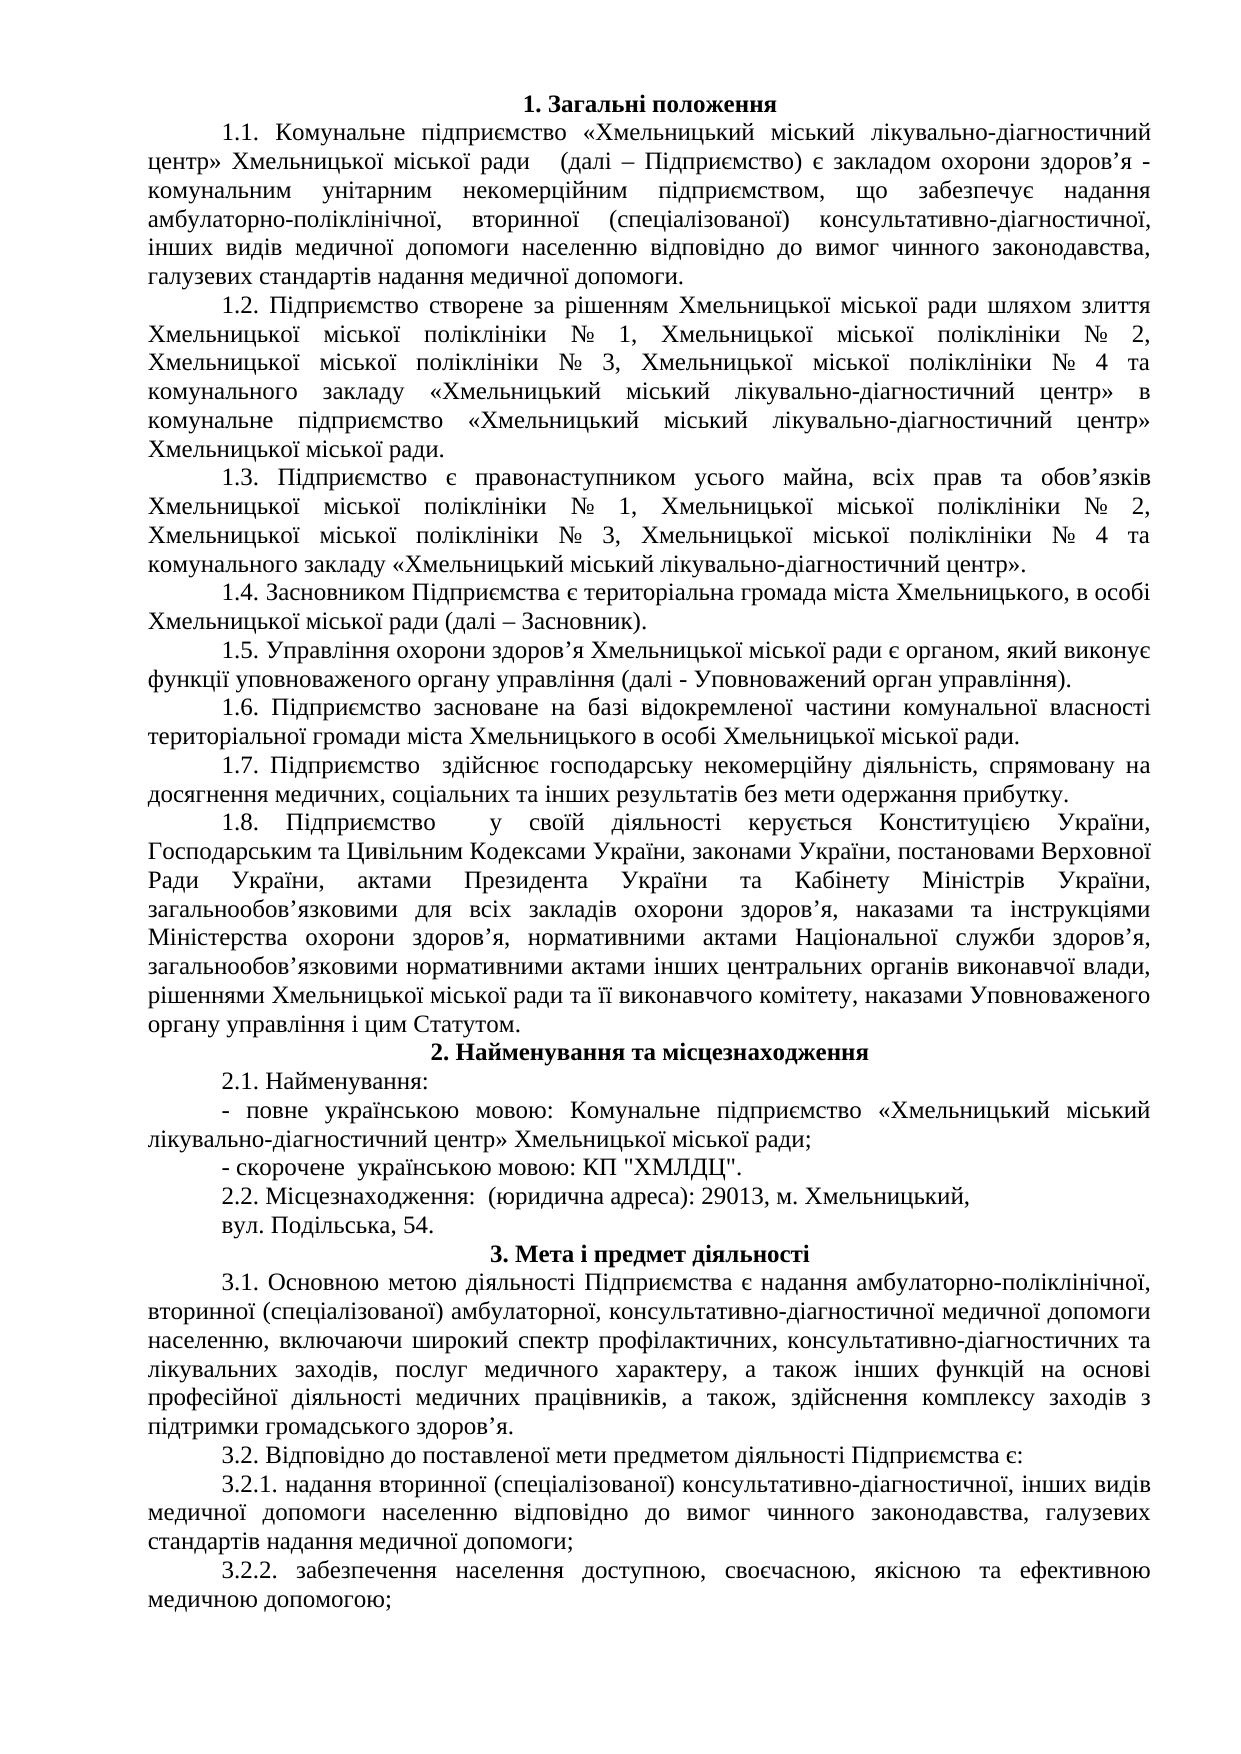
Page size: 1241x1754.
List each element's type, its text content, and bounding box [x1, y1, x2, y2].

text 3.2.1. надання вторинної (спеціалізованої) консультативно-діагностичної, інших видів медичної допомоги населенню відповідно до вимог чинного законодавства, галузевих стандартів надання медичної допомоги; [148, 1469, 1152, 1555]
text 3.2.2. забезпечення населення доступною, своєчасною, якісною та ефективною медичною допомогою; [148, 1555, 1152, 1612]
text 1.8. Підприємство у своїй діяльності керується Конституцією України, Господарським та Цивільним Кодексами України, законами України, постановами Верховної Ради України, актами Президента України та Кабінету Міністрів України, загальнообов’язковими для всіх закладів охорони здоров’я, наказами та інструкціями Міністерства охорони здоров’я, нормативними актами Національної служби здоров’я, загальнообов’язковими нормативними актами інших центральних органів виконавчої влади, рішеннями Хмельницької міської ради та її виконавчого комітету, наказами Уповноваженого органу управління і цим Статутом. [148, 807, 1152, 1037]
text - скорочене українською мовою: КП "ХМЛДЦ". [148, 1152, 1152, 1181]
text 1.3. Підприємство є правонаступником усього майна, всіх прав та обов’язків Хмельницької міської поліклініки № 1, Хмельницької міської поліклініки № 2, Хмельницької міської поліклініки № 3, Хмельницької міської поліклініки № 4 та комунального закладу «Хмельницький міський лікувально-діагностичний центр». [148, 462, 1152, 577]
text 3. Мета і предмет діяльності [148, 1239, 1152, 1267]
text 1.6. Підприємство засноване на базі відокремленої частини комунальної власності територіальної громади міста Хмельницького в особі Хмельницької міської ради. [148, 692, 1152, 750]
text 1. Загальні положення [148, 89, 1152, 117]
text 1.2. Підприємство створене за рішенням Хмельницької міської ради шляхом злиття Хмельницької міської поліклініки № 1, Хмельницької міської поліклініки № 2, Хмельницької міської поліклініки № 3, Хмельницької міської поліклініки № 4 та комунального закладу «Хмельницький міський лікувально-діагностичний центр» в комунальне підприємство «Хмельницький міський лікувально-діагностичний центр» Хмельницької міської ради. [148, 290, 1152, 462]
text 3.2. Відповідно до поставленої мети предметом діяльності Підприємства є: [148, 1440, 1152, 1469]
text 1.7. Підприємство здійснює господарську некомерційну діяльність, спрямовану на досягнення медичних, соціальних та інших результатів без мети одержання прибутку. [148, 750, 1152, 807]
text - повне українською мовою: Комунальне підприємство «Хмельницький міський лікувально-діагностичний центр» Хмельницької міської ради; [148, 1095, 1152, 1152]
text 1.5. Управління охорони здоров’я Хмельницької міської ради є органом, який виконує функції уповноваженого органу управління (далі - Уповноважений орган управління). [148, 635, 1152, 692]
text 2.1. Найменування: [148, 1066, 1152, 1095]
text 2. Найменування та місцезнаходження [148, 1037, 1152, 1066]
text 1.4. Засновником Підприємства є територіальна громада міста Хмельницького, в особі Хмельницької міської ради (далі – Засновник). [148, 577, 1152, 635]
text 3.1. Основною метою діяльності Підприємства є надання амбулаторно-поліклінічної, вторинної (спеціалізованої) амбулаторної, консультативно-діагностичної медичної допомоги населенню, включаючи широкий спектр профілактичних, консультативно-діагностичних та лікувальних заходів, послуг медичного характеру, а також інших функцій на основі професійної діяльності медичних працівників, а також, здійснення комплексу заходів з підтримки громадського здоров’я. [148, 1267, 1152, 1440]
text вул. Подільська, 54. [148, 1210, 1152, 1239]
text 1.1. Комунальне підприємство «Хмельницький міський лікувально-діагностичний центр» Хмельницької міської ради (далі – Підприємство) є закладом охорони здоров’я - комунальним унітарним некомерційним підприємством, що забезпечує надання амбулаторно-поліклінічної, вторинної (спеціалізованої) консультативно-діагностичної, інших видів медичної допомоги населенню відповідно до вимог чинного законодавства, галузевих стандартів надання медичної допомоги. [148, 117, 1152, 290]
text 2.2. Місцезнаходження: (юридична адреса): . Хмельницький, [148, 1181, 1152, 1210]
